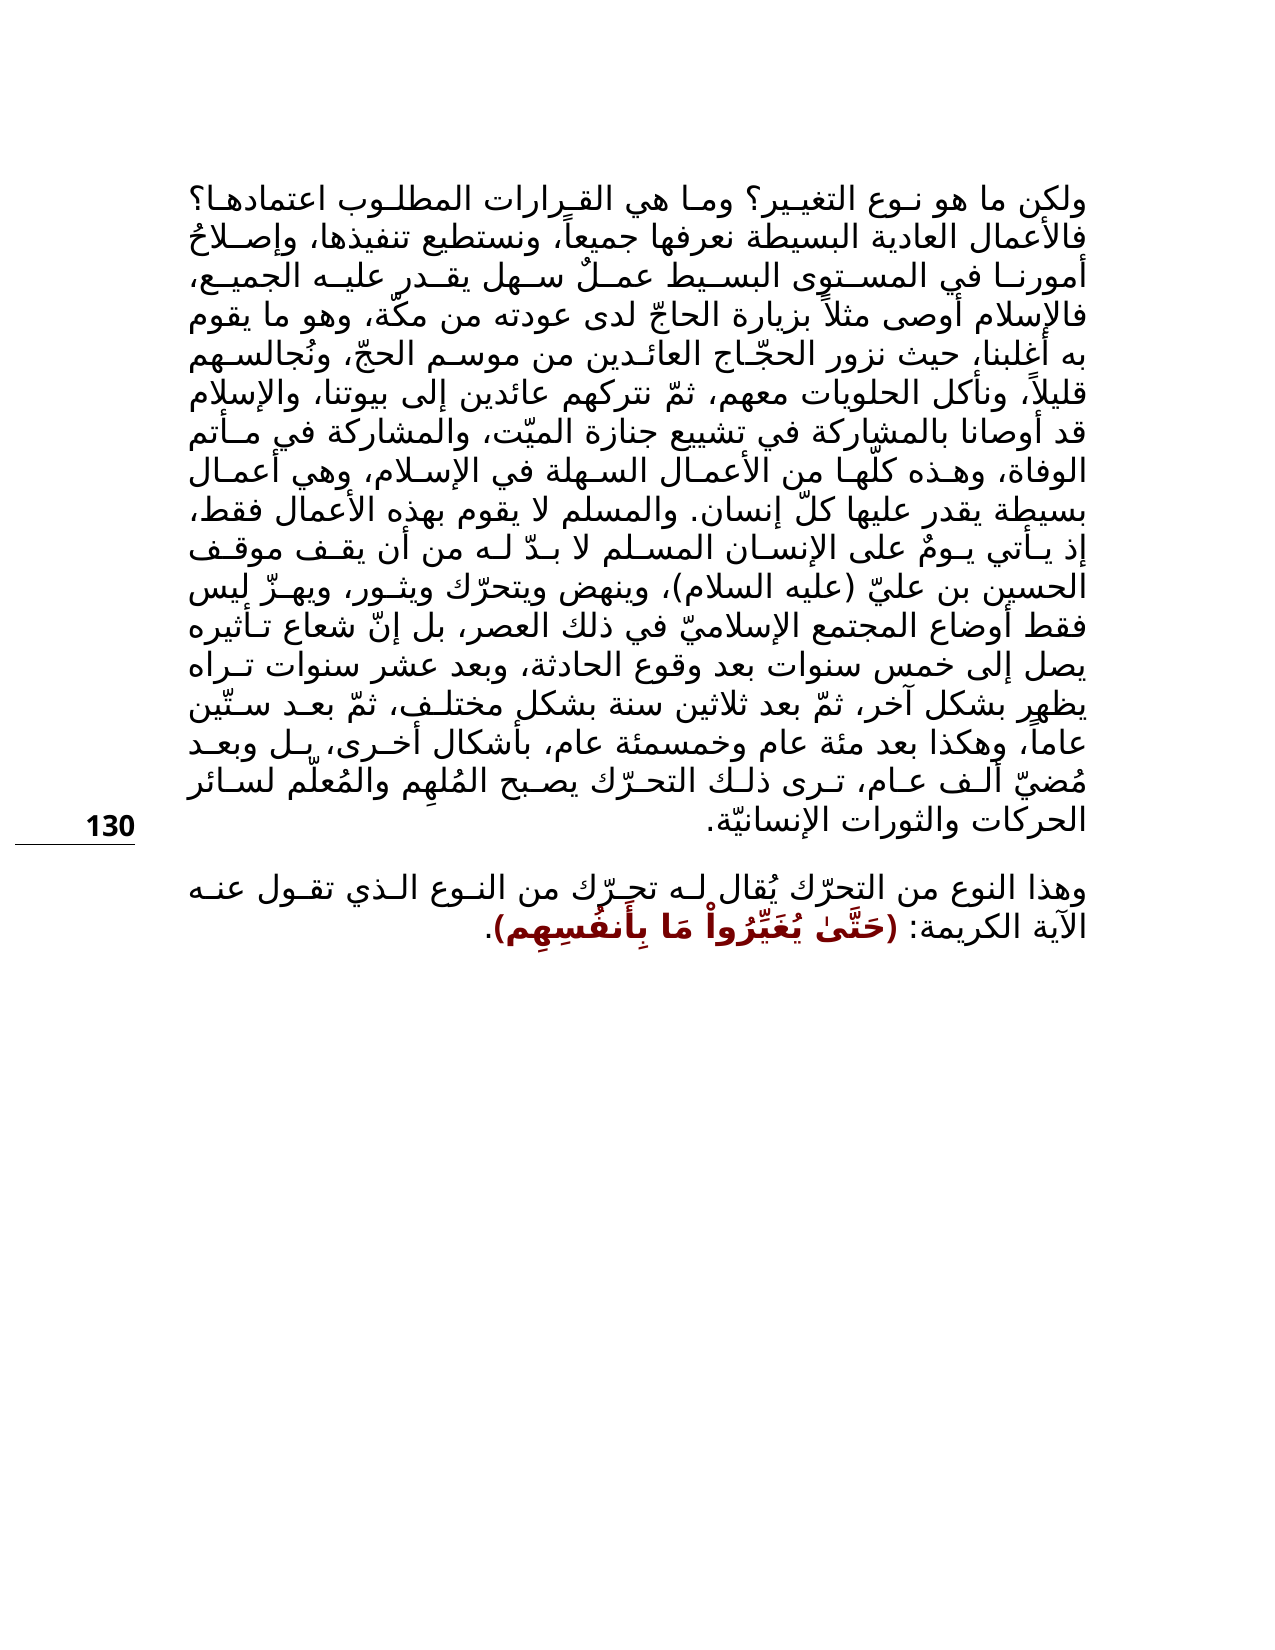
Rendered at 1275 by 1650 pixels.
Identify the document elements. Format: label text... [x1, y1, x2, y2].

text ولكن ما هو نوع التغيير؟ وما هي القرارات المطلوب اعتمادها؟ فالأعمال العادية البسيطة نعرفها جميعاً، ونستطيع تنفيذها، وإصلاحُ أمورنا في المستوى البسيط عملٌ سهل يقدر عليه الجميع، فالإسلام أوصى مثلاً بزيارة الحاجّ لدى عودته من مكّة، وهو ما يقوم به أغلبنا، حيث نزور الحجّاج العائدين من موسم الحجّ، ونُجالسهم قليلاً، ونأكل الحلويات معهم، ثمّ نتركهم عائدين إلى بيوتنا، والإسلام قد أوصانا بالمشاركة في تشييع جنازة الميّت، والمشاركة في مأتم الوفاة، وهذه كلّها من الأعمال السهلة في الإسلام، وهي أعمال بسيطة يقدر عليها كلّ إنسان. والمسلم لا يقوم بهذه الأعمال فقط، إذ يأتي يومٌ على الإنسان المسلم لا بدّ له من أن يقف موقف الحسين بن عليّ (عليه السلام)، وينهض ويتحرّك ويثور، ويهزّ ليس فقط أوضاع المجتمع الإسلاميّ في ذلك العصر، بل إنّ شعاع تأثيره يصل إلى خمس سنوات بعد وقوع الحادثة، وبعد عشر سنوات تراه يظهر بشكل آخر، ثمّ بعد ثلاثين سنة بشكل مختلف، ثمّ بعد ستّين عاماً، وهكذا بعد مئة عام وخمسمئة عام، بأشكال أخرى، بل وبعد مُضيّ ألف عام، ترى ذلك التحرّك يصبح المُلهِم والمُعلّم لسائر الحركات والثورات الإنسانيّة. [187, 179, 1087, 840]
text وهذا النوع من التحرّك يُقال له تحرّك من النوع الذي تقول عنه الآية الكريمة: ﴿حَتَّىٰ يُغَيِّرُواْ مَا بِأَنفُسِهِم﴾. [187, 869, 1087, 947]
